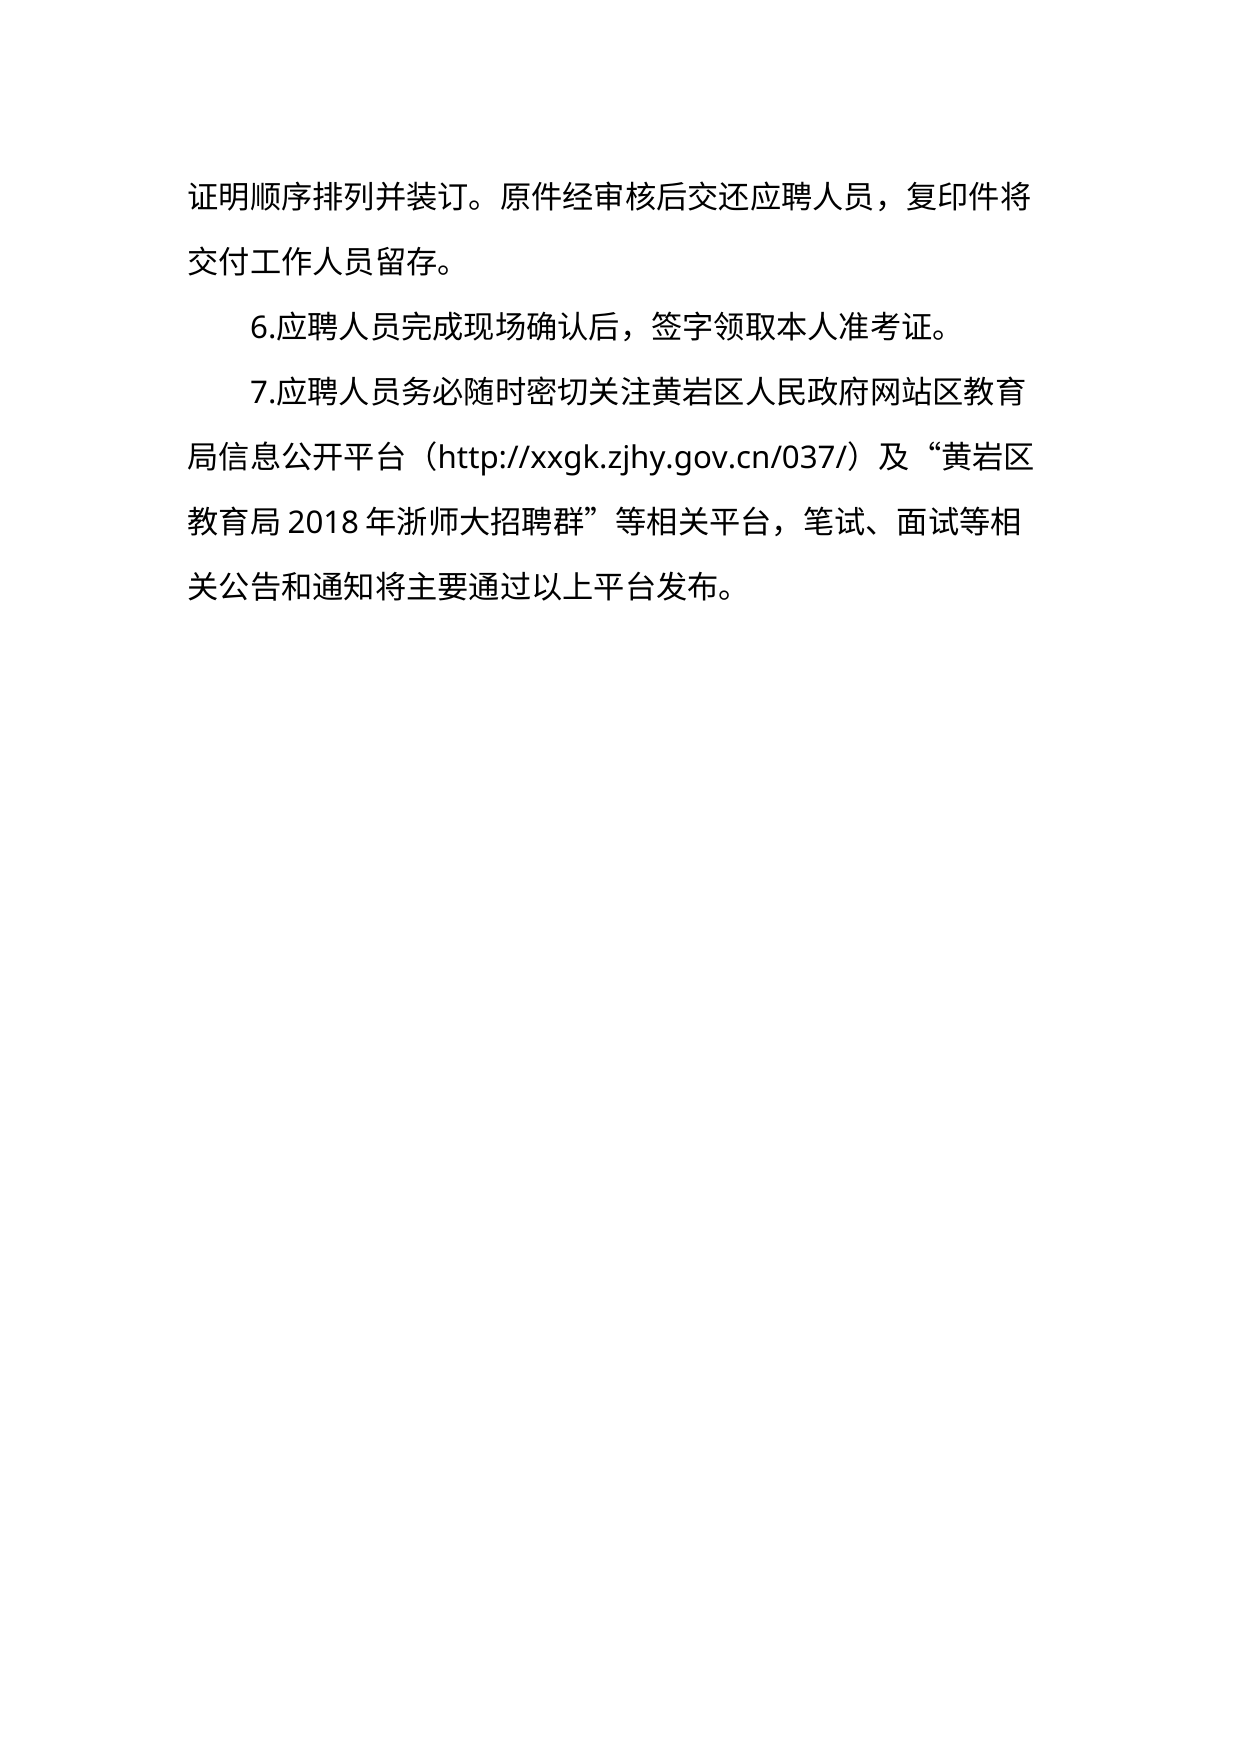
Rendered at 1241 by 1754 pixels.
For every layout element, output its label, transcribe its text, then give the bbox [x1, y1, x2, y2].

text 6.应聘人员完成现场确认后，签字领取本人准考证。 [187, 292, 1053, 357]
text 7.应聘人员务必随时密切关注黄岩区人民政府网站区教育局信息公开平台（http://xxgk.zjhy.gov.cn/037/）及“黄岩区教育局2018年浙师大招聘群”等相关平台，笔试、面试等相关公告和通知将主要通过以上平台发布。 [187, 357, 1053, 617]
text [187, 162, 1053, 292]
